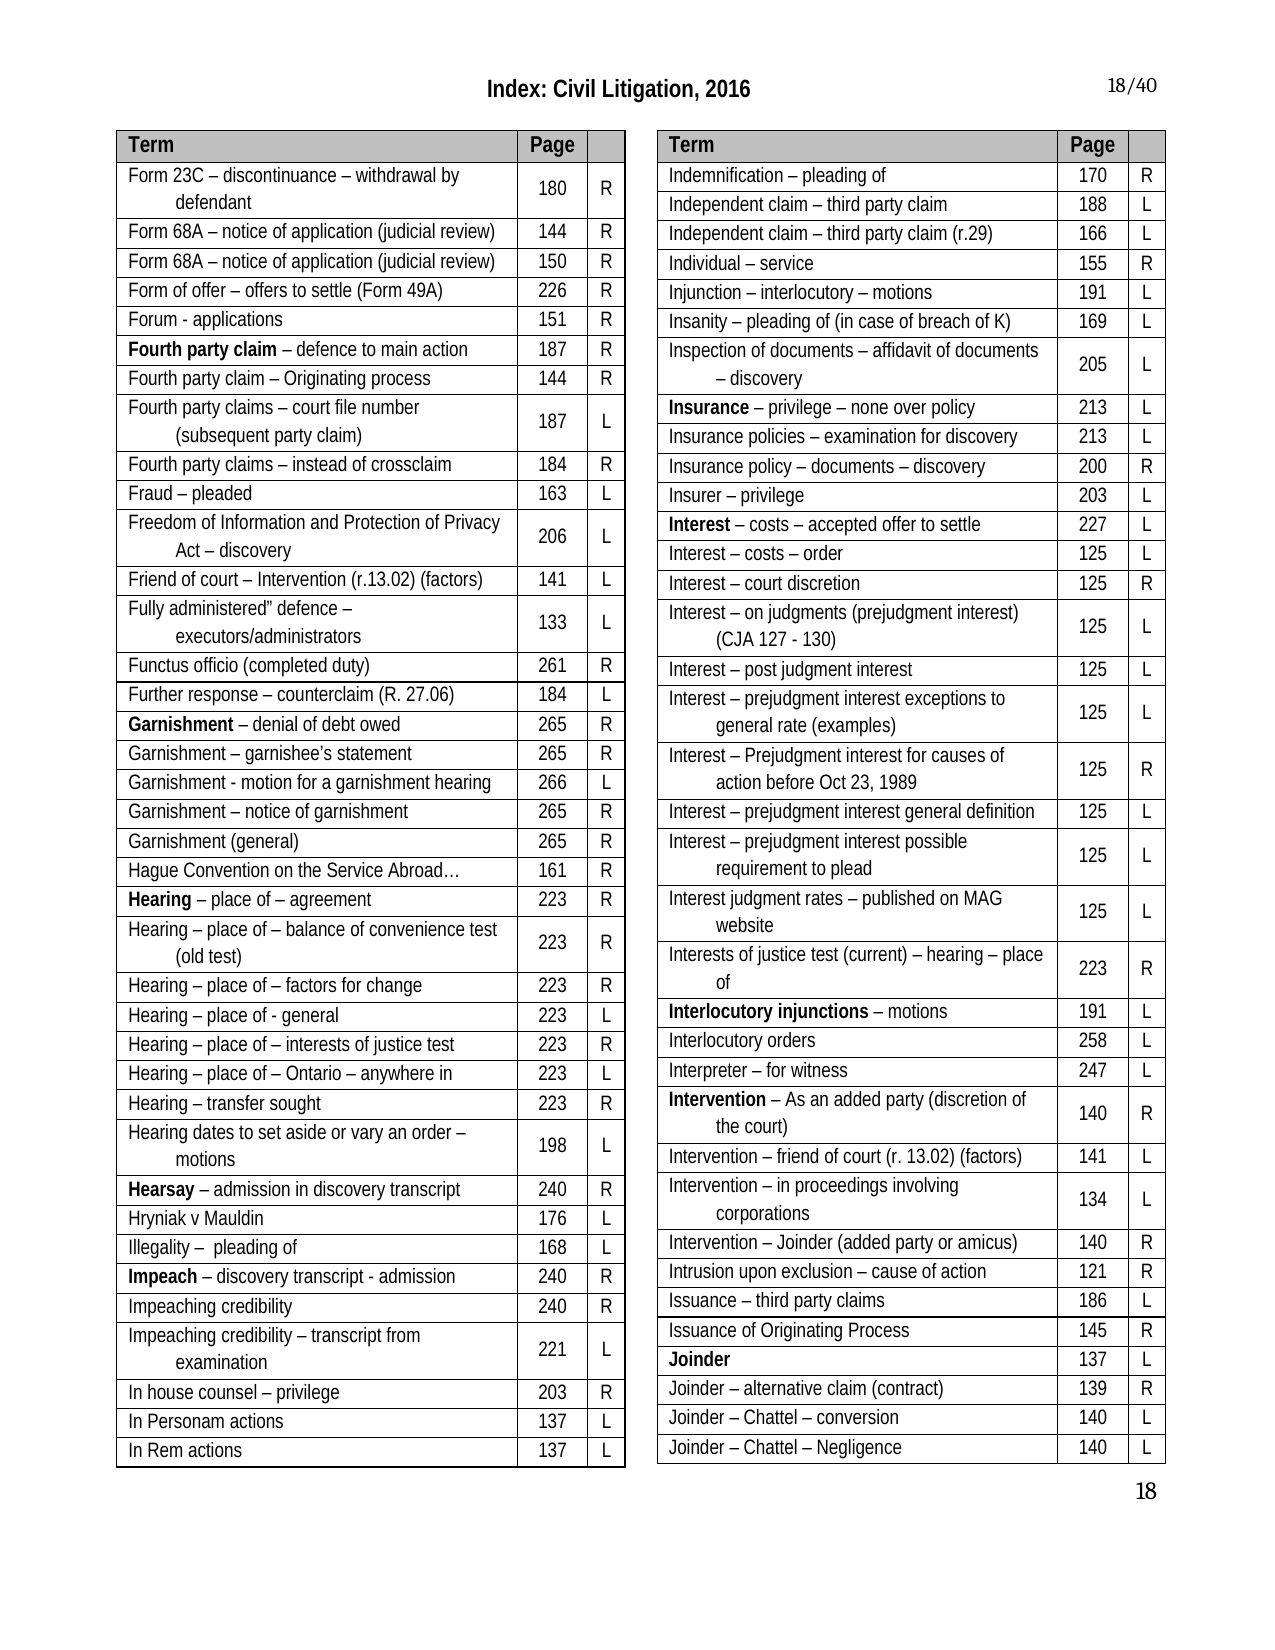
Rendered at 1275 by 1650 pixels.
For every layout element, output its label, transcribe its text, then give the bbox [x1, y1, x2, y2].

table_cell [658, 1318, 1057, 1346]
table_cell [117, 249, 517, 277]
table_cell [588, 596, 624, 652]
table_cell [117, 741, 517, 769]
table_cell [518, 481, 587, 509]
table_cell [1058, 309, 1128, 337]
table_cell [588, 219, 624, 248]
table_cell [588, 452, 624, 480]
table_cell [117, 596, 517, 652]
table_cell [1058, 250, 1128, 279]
table_header [1129, 131, 1165, 162]
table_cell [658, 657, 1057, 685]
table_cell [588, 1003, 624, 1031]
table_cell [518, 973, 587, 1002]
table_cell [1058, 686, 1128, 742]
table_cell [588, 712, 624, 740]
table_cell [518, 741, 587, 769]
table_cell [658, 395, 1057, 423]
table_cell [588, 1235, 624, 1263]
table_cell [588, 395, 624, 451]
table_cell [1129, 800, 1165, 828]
table_header Page [1058, 131, 1128, 162]
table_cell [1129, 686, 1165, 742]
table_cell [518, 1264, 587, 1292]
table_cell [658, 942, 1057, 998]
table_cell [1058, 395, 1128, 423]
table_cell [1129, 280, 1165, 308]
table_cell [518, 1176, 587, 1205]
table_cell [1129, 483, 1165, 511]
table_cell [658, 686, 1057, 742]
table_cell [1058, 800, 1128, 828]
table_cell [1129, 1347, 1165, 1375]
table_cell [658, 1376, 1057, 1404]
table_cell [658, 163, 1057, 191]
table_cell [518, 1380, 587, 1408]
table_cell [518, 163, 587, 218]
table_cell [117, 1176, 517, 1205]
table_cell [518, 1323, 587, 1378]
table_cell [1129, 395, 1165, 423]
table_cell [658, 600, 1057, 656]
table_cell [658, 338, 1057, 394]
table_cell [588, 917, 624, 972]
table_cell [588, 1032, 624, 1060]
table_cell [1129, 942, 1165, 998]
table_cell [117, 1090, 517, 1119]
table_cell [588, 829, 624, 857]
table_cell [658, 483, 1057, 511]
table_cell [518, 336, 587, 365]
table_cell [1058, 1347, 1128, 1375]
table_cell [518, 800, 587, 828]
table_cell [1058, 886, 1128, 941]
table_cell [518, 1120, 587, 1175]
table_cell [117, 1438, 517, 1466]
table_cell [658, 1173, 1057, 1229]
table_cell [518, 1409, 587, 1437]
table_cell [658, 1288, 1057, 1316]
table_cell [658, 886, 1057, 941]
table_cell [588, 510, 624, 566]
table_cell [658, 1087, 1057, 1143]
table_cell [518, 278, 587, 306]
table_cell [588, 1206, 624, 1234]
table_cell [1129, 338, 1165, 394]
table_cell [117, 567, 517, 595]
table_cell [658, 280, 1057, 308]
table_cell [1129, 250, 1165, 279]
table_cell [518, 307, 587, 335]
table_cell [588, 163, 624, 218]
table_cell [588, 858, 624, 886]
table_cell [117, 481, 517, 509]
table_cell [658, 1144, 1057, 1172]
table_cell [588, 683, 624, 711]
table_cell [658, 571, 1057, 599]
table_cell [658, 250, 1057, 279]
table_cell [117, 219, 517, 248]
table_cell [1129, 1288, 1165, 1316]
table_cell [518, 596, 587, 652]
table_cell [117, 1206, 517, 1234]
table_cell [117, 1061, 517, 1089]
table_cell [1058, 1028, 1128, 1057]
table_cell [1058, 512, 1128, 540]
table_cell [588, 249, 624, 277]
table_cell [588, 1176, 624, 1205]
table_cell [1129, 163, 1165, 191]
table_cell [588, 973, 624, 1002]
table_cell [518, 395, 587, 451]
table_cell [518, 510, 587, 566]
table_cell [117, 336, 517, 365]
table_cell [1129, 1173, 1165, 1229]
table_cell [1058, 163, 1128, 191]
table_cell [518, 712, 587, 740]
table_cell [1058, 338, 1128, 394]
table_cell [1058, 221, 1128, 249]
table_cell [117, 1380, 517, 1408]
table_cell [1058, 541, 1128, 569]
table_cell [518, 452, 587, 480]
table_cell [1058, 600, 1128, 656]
table_header Term [117, 131, 517, 162]
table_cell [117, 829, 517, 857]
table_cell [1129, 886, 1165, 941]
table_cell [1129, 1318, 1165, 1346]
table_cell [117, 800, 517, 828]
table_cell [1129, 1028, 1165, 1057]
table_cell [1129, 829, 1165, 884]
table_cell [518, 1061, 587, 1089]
table_header Page [518, 131, 587, 162]
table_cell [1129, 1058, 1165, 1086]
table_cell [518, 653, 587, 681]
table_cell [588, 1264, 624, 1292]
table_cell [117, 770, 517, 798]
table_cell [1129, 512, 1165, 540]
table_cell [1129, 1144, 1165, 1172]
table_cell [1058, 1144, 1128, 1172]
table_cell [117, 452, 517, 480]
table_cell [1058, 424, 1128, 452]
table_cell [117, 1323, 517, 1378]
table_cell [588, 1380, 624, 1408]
table_header [588, 131, 624, 162]
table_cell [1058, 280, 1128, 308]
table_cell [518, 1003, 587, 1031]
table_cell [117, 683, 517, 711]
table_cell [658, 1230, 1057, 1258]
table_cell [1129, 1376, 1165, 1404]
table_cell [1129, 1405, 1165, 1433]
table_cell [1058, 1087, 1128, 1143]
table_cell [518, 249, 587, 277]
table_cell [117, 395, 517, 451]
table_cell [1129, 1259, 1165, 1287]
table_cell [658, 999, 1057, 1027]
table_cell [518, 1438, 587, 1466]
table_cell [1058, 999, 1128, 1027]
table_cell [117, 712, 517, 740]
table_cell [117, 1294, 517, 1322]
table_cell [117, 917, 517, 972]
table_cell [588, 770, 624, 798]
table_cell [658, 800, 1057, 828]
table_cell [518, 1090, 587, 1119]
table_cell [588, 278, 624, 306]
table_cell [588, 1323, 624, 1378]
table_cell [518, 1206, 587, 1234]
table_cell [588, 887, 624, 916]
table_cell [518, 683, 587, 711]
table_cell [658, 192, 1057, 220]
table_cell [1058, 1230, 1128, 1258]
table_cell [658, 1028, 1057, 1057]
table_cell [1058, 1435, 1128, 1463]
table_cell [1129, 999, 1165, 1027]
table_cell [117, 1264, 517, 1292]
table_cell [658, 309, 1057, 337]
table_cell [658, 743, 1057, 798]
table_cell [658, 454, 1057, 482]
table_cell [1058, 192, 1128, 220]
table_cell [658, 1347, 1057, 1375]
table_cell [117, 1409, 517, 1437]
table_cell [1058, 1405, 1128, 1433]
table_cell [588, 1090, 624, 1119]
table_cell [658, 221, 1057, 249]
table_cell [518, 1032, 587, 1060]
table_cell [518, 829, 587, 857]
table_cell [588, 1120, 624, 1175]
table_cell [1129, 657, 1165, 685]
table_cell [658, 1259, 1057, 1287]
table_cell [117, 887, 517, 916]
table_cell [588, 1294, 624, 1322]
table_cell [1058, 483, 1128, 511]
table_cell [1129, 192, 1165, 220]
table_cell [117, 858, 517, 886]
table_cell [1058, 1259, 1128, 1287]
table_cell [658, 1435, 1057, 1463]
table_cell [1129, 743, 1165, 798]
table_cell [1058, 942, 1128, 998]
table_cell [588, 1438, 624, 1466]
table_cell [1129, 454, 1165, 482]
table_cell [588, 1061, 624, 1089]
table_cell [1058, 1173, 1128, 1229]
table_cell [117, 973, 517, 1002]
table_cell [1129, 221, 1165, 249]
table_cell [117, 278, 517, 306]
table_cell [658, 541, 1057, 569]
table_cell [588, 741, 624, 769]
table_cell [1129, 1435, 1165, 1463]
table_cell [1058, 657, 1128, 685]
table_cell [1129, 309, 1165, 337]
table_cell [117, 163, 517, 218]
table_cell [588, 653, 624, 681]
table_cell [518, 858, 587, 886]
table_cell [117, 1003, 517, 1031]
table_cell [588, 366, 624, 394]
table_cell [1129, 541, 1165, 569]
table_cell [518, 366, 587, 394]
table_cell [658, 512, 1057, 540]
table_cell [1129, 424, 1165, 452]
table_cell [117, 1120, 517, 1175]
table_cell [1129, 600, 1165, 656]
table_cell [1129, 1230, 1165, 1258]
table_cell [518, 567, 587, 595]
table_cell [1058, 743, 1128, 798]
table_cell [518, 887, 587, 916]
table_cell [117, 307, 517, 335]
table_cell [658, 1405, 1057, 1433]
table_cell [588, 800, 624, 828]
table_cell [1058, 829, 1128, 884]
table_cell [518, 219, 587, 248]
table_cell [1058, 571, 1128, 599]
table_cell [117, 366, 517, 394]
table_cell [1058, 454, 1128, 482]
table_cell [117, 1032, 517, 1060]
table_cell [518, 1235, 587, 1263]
table_header Term [658, 131, 1057, 162]
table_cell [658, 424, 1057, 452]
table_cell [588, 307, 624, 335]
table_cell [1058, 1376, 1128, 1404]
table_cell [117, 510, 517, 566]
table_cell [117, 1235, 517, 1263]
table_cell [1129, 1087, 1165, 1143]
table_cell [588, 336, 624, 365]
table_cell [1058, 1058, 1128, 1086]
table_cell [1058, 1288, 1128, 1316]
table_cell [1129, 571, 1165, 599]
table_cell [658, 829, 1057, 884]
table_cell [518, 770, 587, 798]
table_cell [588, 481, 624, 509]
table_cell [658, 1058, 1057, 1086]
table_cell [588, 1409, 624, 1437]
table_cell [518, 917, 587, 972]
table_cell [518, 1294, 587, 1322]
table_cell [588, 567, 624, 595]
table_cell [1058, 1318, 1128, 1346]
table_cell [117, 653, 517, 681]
